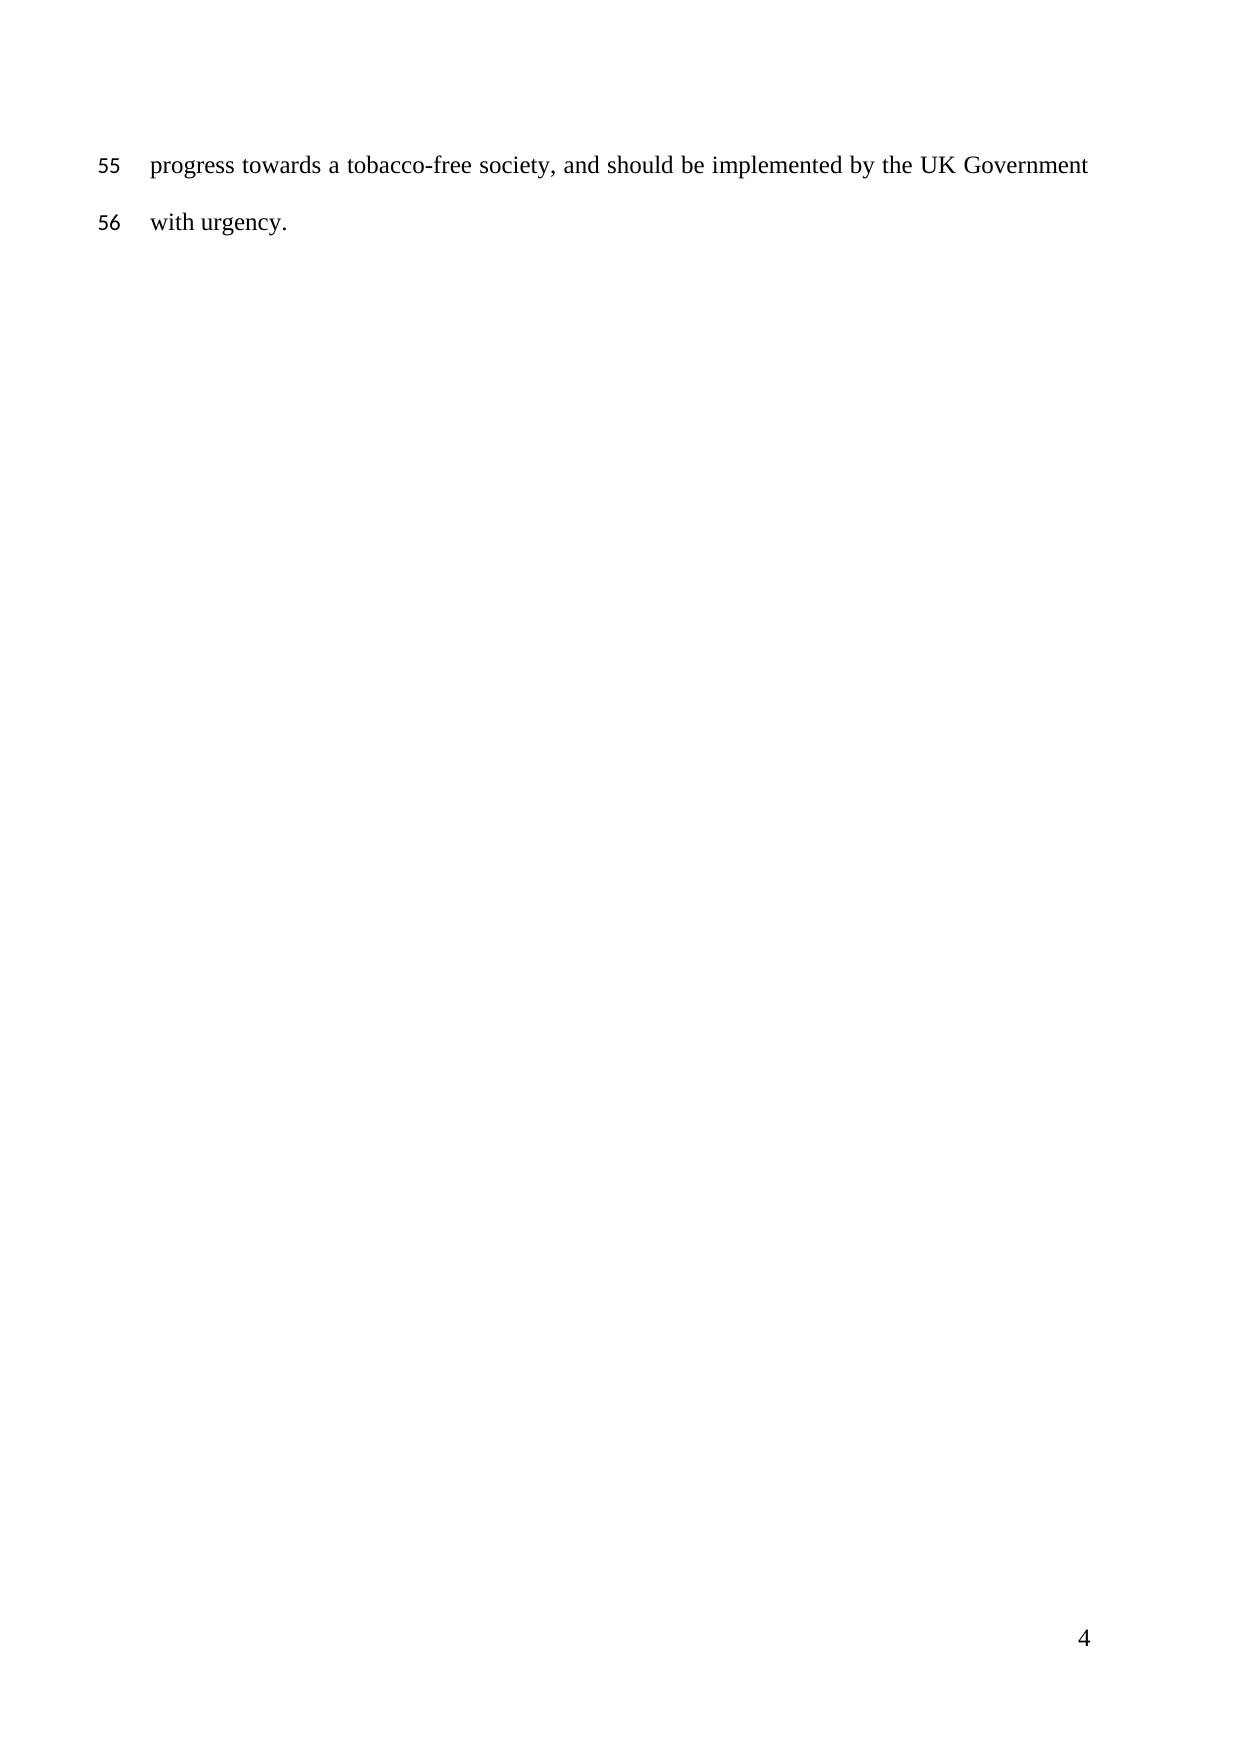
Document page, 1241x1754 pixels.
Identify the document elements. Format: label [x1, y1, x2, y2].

text [150, 179, 1090, 236]
